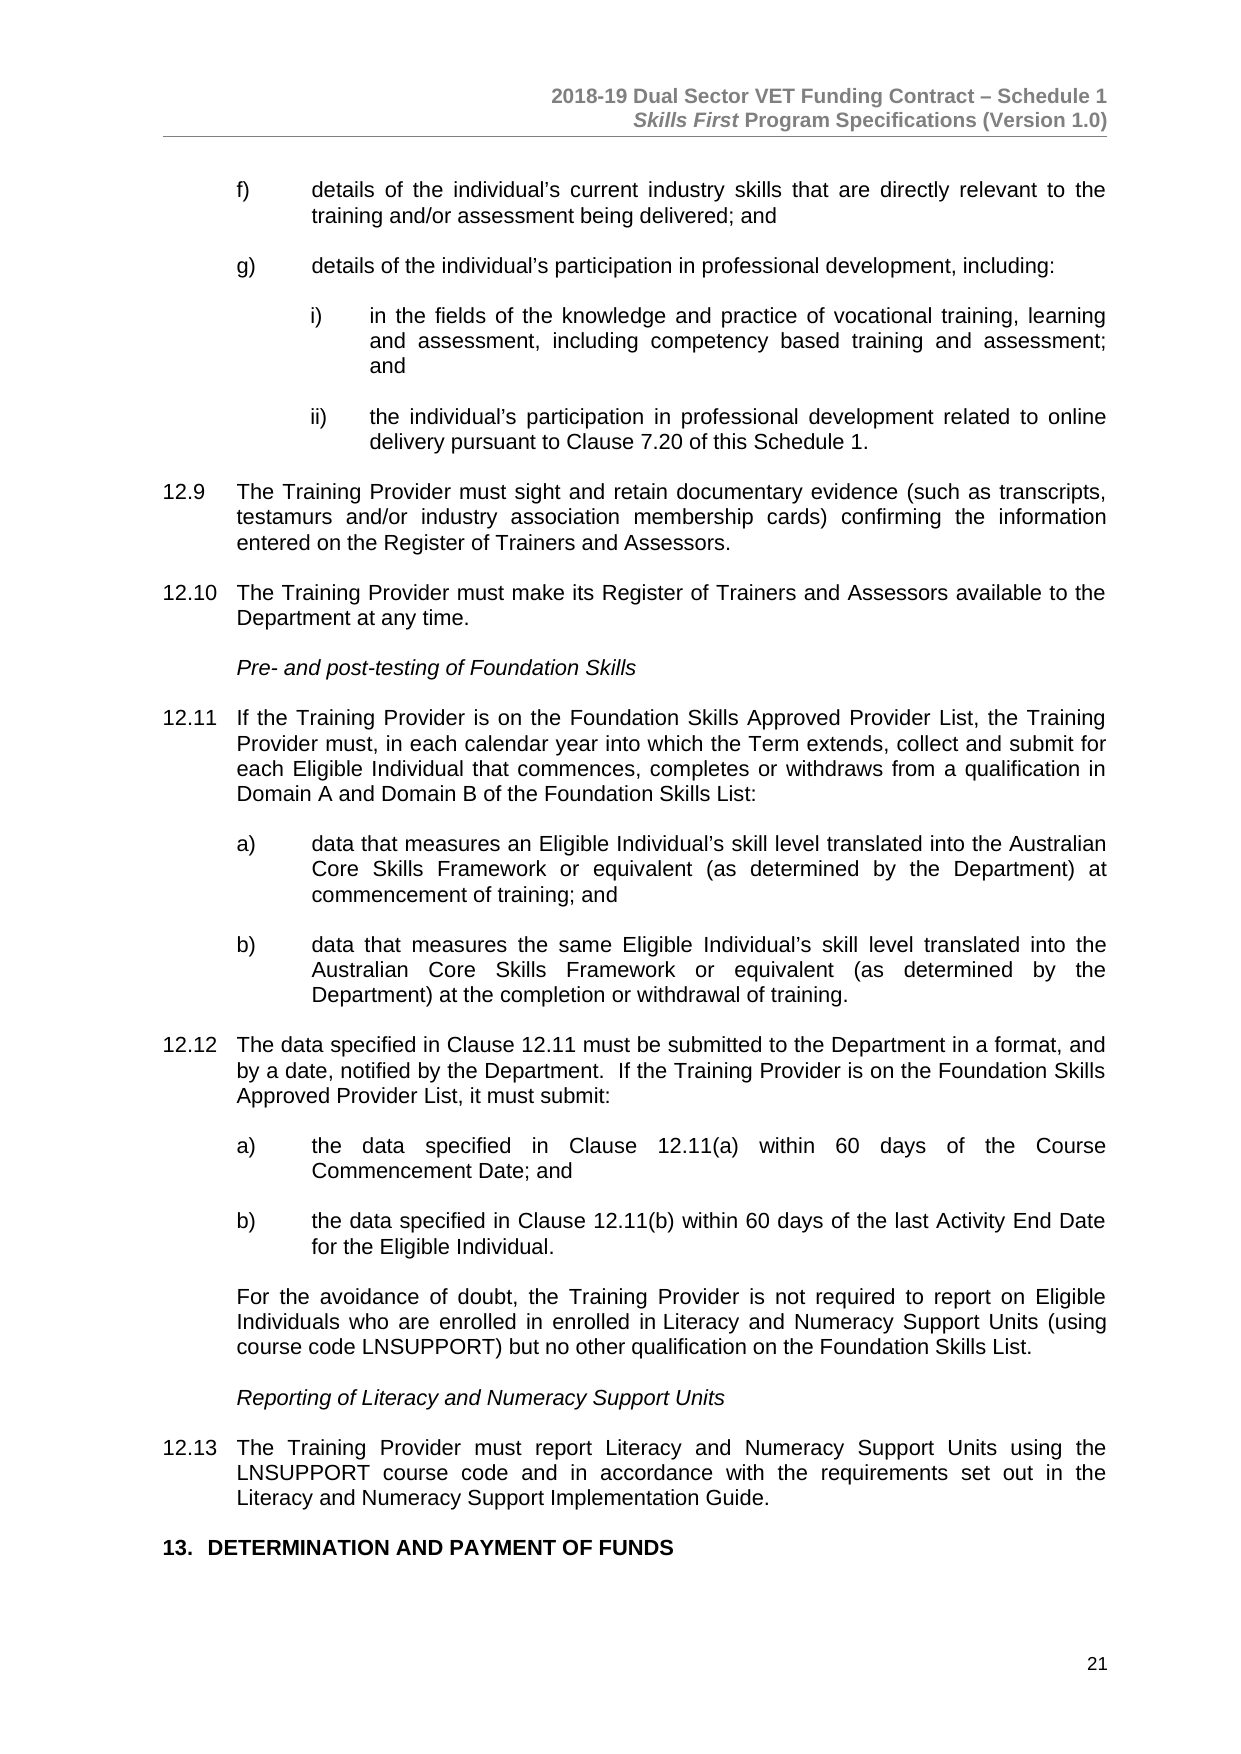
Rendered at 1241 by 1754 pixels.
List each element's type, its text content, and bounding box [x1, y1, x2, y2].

list details of the individual’s current industry skills that are directly relevant to the training and/or assessment being delivered; and [236, 177, 1107, 228]
list the individual’s participation in professional development related to online delivery pursuant to Clause 7.20 of this Schedule 1. [310, 403, 1107, 454]
text Reporting of Literacy and Numeracy Support Units [236, 1384, 1107, 1409]
text For the avoidance of doubt, the Training Provider is not required to report on Eligible Individuals who are enrolled in enrolled in Literacy and Numeracy Support Units (using course code LNSUPPORT) but no other qualification on the Foundation Skills List. [236, 1284, 1107, 1359]
list in the fields of the knowledge and practice of vocational training, learning and assessment, including competency based training and assessment; and [310, 303, 1107, 378]
list the data specified in Clause 12.11(a) within 60 days of the Course Commencement Date; and [236, 1133, 1107, 1183]
list data that measures an Eligible Individual’s skill level translated into the Australian Core Skills Framework or equivalent (as determined by the Department) at commencement of training; and [236, 831, 1107, 907]
list details of the individual’s participation in professional development, including: [236, 253, 1107, 278]
list The Training Provider must report Literacy and Numeracy Support Units using the LNSUPPORT course code and in accordance with the requirements set out in the Literacy and Numeracy Support Implementation Guide. [162, 1434, 1107, 1510]
text Pre- and post-testing of Foundation Skills [236, 655, 1107, 680]
list The Training Provider must sight and retain documentary evidence (such as transcripts, testamurs and/or industry association membership cards) confirming the information entered on the Register of Trainers and Assessors. [162, 479, 1107, 554]
list If the Training Provider is on the Foundation Skills Approved Provider List, the Training Provider must, in each calendar year into which the Term extends, collect and submit for each Eligible Individual that commences, completes or withdraws from a qualification in Domain A and Domain B of the Foundation Skills List: [162, 705, 1107, 806]
list The data specified in Clause 12.11 must be submitted to the Department in a format, and by a date, notified by the Department. If the Training Provider is on the Foundation Skills Approved Provider List, it must submit: [162, 1032, 1107, 1108]
list data that measures the same Eligible Individual’s skill level translated into the Australian Core Skills Framework or equivalent (as determined by the Department) at the completion or withdrawal of training. [236, 932, 1107, 1007]
list Determination and payment of Funds [162, 1535, 1107, 1560]
list the data specified in Clause 12.11(b) within 60 days of the last Activity End Date for the Eligible Individual. [236, 1208, 1107, 1259]
list The Training Provider must make its Register of Trainers and Assessors available to the Department at any time. [162, 579, 1107, 630]
